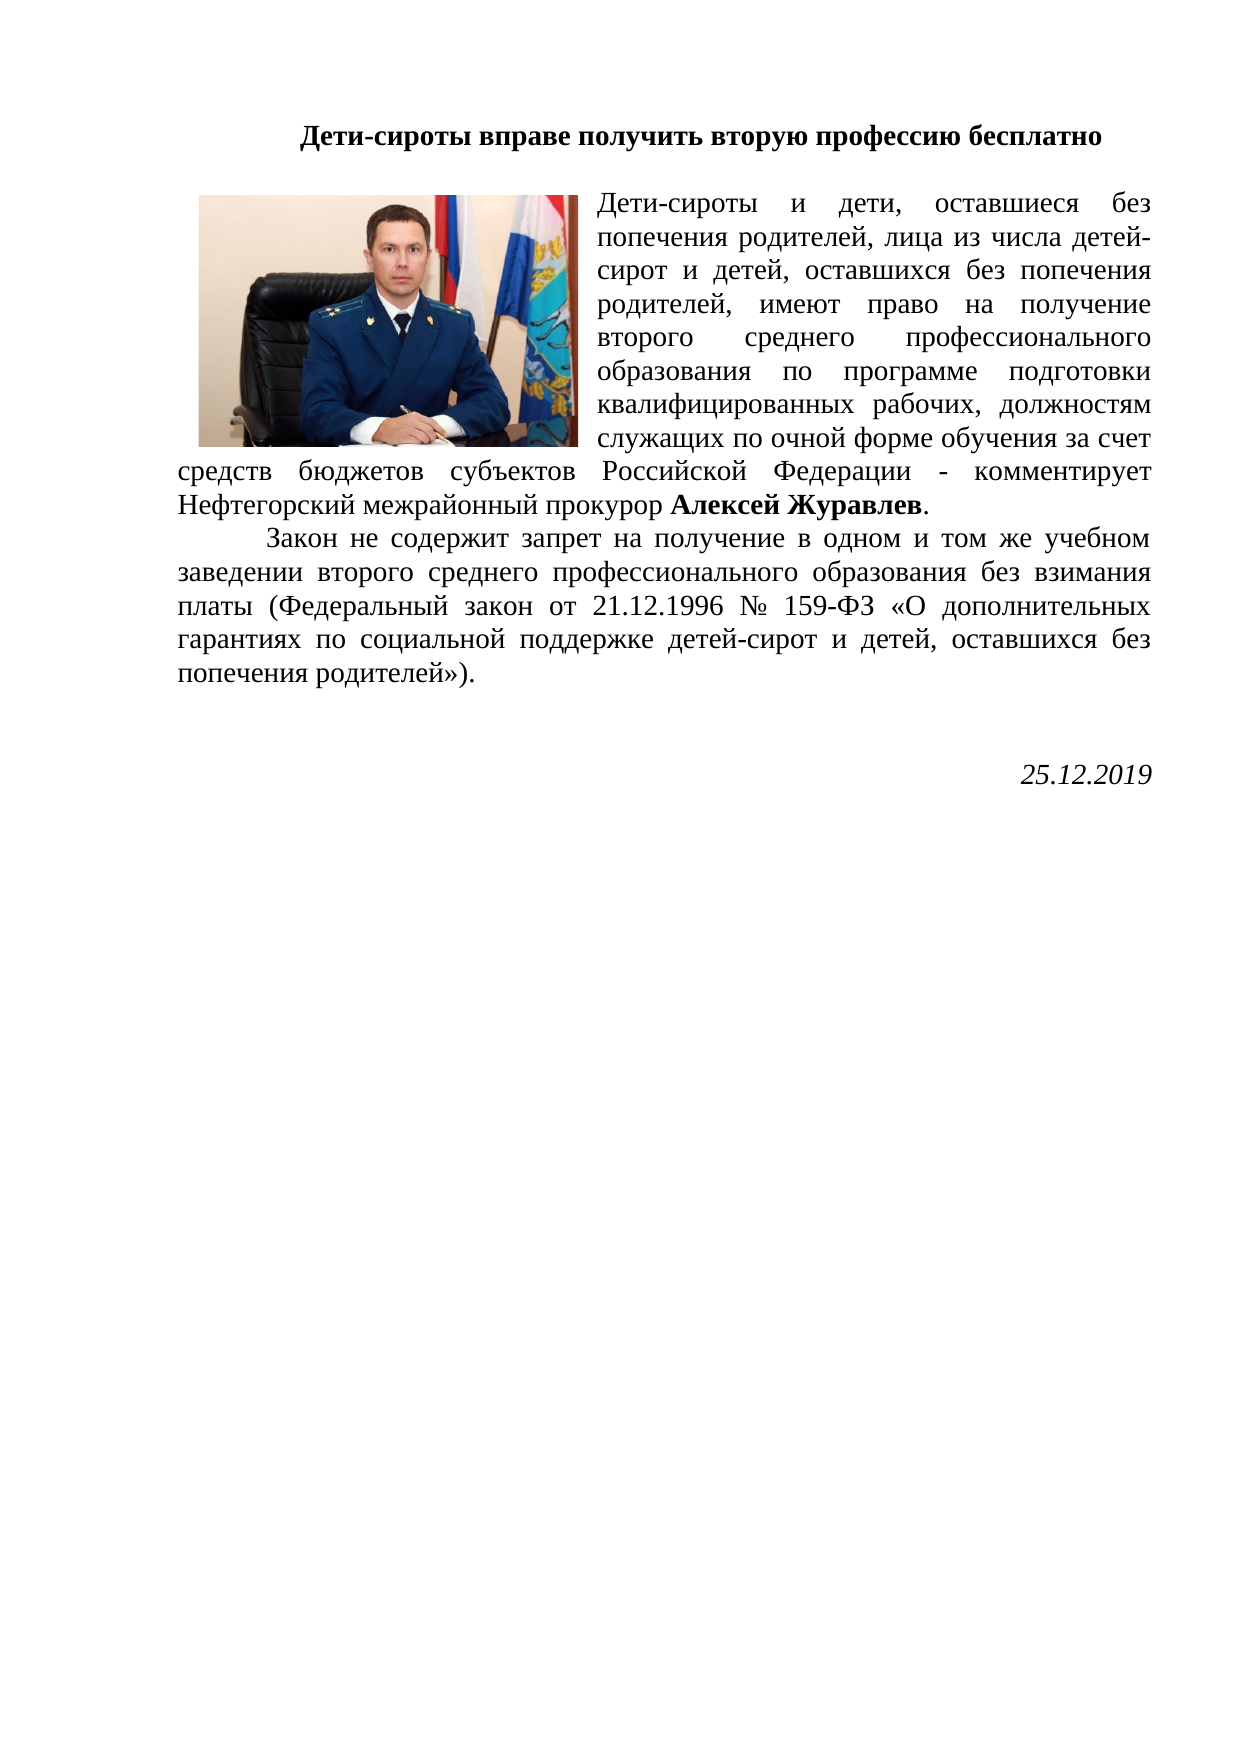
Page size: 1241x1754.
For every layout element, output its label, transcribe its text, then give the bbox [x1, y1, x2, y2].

picture [196, 195, 578, 445]
text 25.12.2019 [177, 757, 1152, 791]
text Закон не содержит запрет на получение в одном и том же учебном заведении второго среднего профессионального образования без взимания платы (Федеральный закон от 21.12.1996 № 159-ФЗ «О дополнительных гарантиях по социальной поддержке детей-сирот и детей, оставшихся без попечения родителей»). [177, 521, 1152, 688]
text Дети-сироты вправе получить вторую профессию бесплатно [177, 118, 1152, 152]
